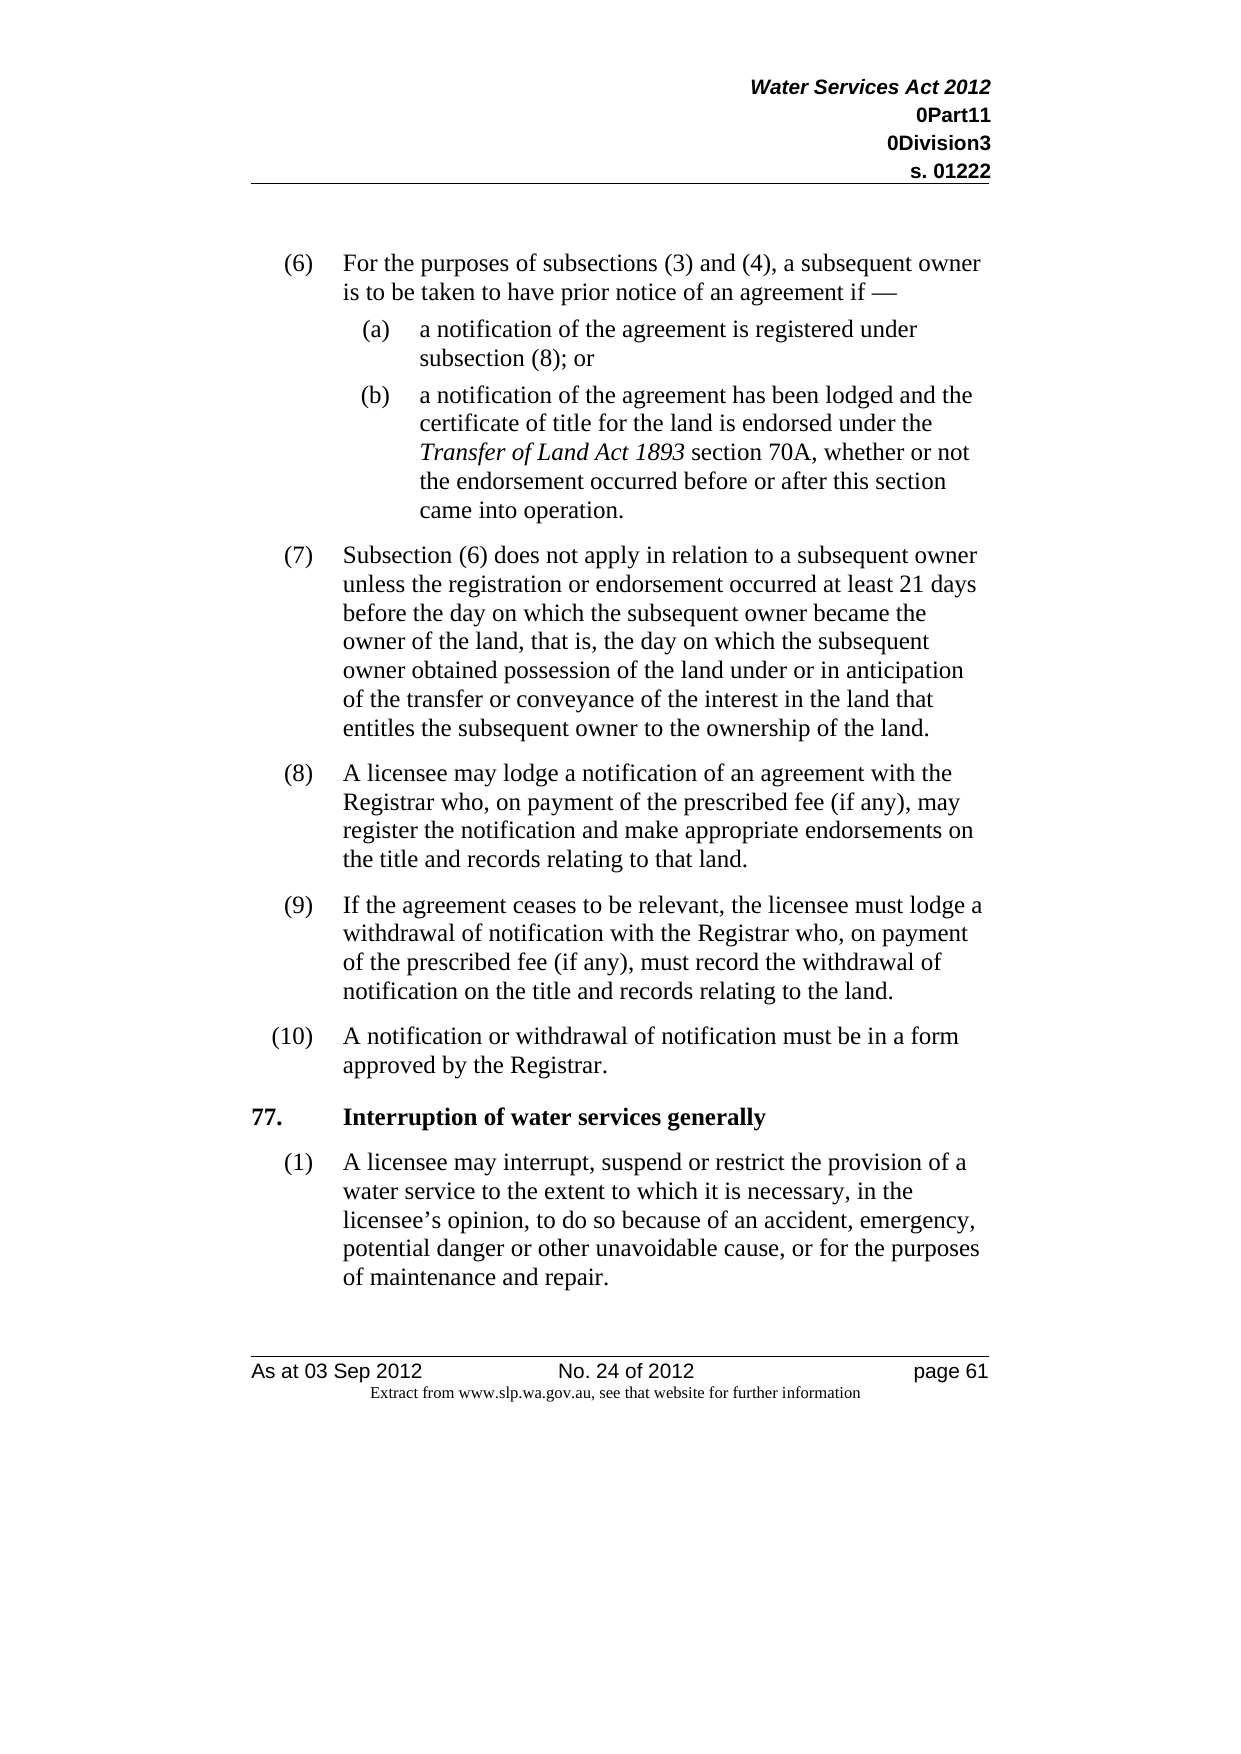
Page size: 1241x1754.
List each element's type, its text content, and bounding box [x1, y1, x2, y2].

text (10) A notification or withdrawal of notification must be in a form approved by the Registrar. [251, 1021, 989, 1079]
text (9) If the agreement ceases to be relevant, the licensee must lodge a withdrawal of notification with the Registrar who, on payment of the prescribed fee (if any), must record the withdrawal of notification on the title and records relating to the land. [251, 890, 989, 1005]
text (a) a notification of the agreement is registered under subsection (8); or [251, 314, 989, 371]
text (b) a notification of the agreement has been lodged and the certificate of title for the land is endorsed under the Transfer of Land Act 1893 section 70A, whether or not the endorsement occurred before or after this section came into operation. [251, 380, 989, 523]
text (6) For the purposes of subsections (3) and (4), a subsequent owner is to be taken to have prior notice of an agreement if — [251, 248, 989, 306]
text (1) A licensee may interrupt, suspend or restrict the provision of a water service to the extent to which it is necessary, in the licensee’s opinion, to do so because of an accident, emergency, potential danger or other unavoidable cause, or for the purposes of maintenance and repair. [251, 1147, 989, 1291]
text (8) A licensee may lodge a notification of an agreement with the Registrar who, on payment of the prescribed fee (if any), may register the notification and make appropriate endorsements on the title and records relating to that land. [251, 758, 989, 873]
subtitle 77. Interruption of water services generally [251, 1102, 989, 1131]
text (7) Subsection (6) does not apply in relation to a subsequent owner unless the registration or endorsement occurred at least 21 days before the day on which the subsequent owner became the owner of the land, that is, the day on which the subsequent owner obtained possession of the land under or in anticipation of the transfer or conveyance of the interest in the land that entitles the subsequent owner to the ownership of the land. [251, 540, 989, 741]
